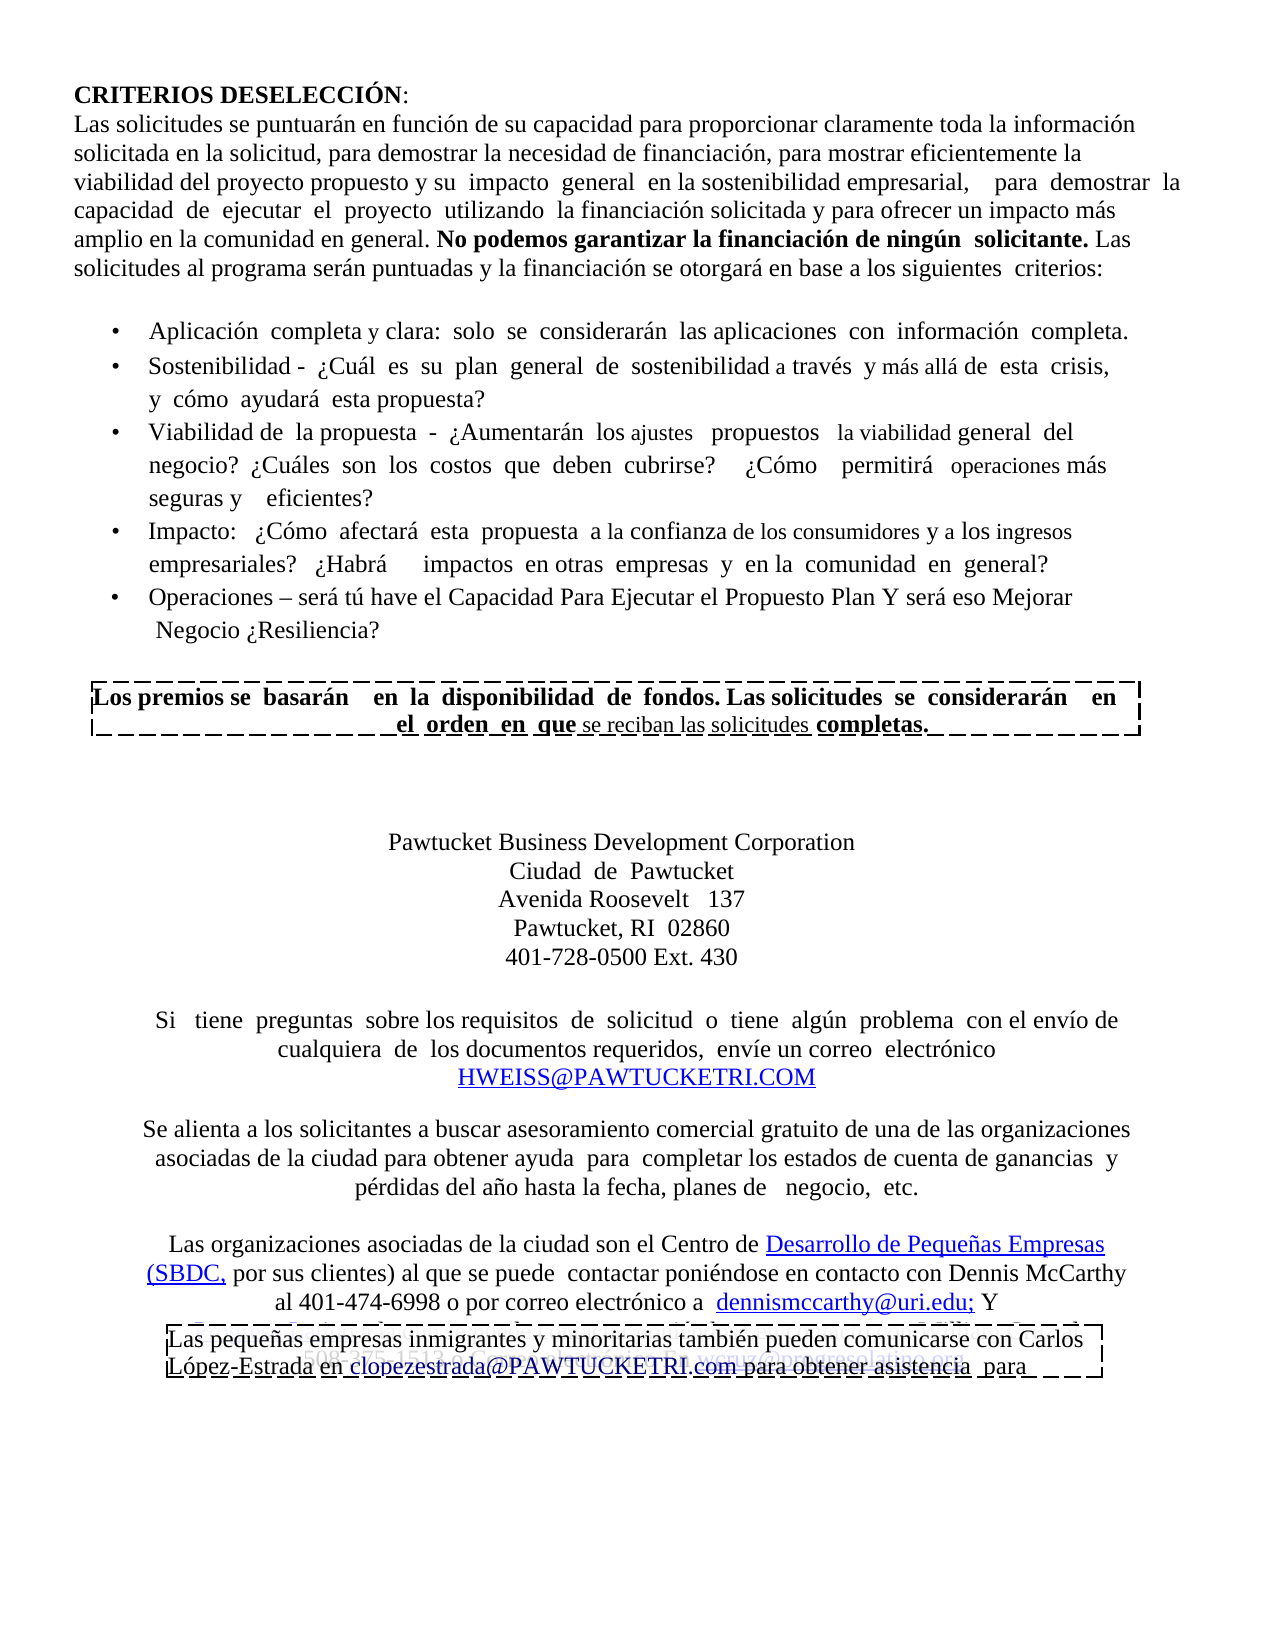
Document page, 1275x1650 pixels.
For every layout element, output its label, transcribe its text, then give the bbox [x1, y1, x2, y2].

list Operaciones – será tú have el Capacidad Para Ejecutar el Propuesto Plan Y será eso Mejorar Negocio ¿Resiliencia? [110, 582, 1135, 644]
text Si tiene preguntas sobre los requisitos de solicitud o tiene algún problema con el envío de cualquiera de los documentos requeridos, envíe un correo electrónico HWEISS@PAWTUCKETRI.COM [116, 1006, 1157, 1091]
text Avenida Roosevelt 137 [86, 884, 1157, 913]
text Las organizaciones asociadas de la ciudad son el Centro de Desarrollo de Pequeñas Empresas (SBDC, por sus clientes) al que se puede contactar poniéndose en contacto con Dennis McCarthy al 401-474-6998 o por correo electrónico a dennismccarthy@uri.edu; Y [137, 1229, 1136, 1316]
subtitle CRITERIOS DESELECCIÓN: [73, 80, 1223, 109]
text Pawtucket, RI 02860 [86, 913, 1157, 942]
list Viabilidad de la propuesta ‐ ¿Aumentarán los ajustes propuestos la viabilidad general del negocio? ¿Cuáles son los costos que deben cubrirse? ¿Cómo permitirá operaciones más seguras y eficientes? [111, 417, 1170, 512]
text Pawtucket Business Development Corporation Ciudad de Pawtucket [388, 827, 855, 884]
list Aplicación completa y clara: solo se considerarán las aplicaciones con información completa. [111, 316, 1223, 345]
list Sostenibilidad ‐ ¿Cuál es su plan general de sostenibilidad a través y más allá de esta crisis, y cómo ayudará esta propuesta? [111, 351, 1133, 413]
list Impacto: ¿Cómo afectará esta propuesta a la confianza de los consumidores y a los ingresos empresariales? ¿Habrá impactos en otras empresas y en la comunidad en general? [111, 516, 1128, 578]
text Las solicitudes se puntuarán en función de su capacidad para proporcionar claramente toda la información solicitada en la solicitud, para demostrar la necesidad de financiación, para mostrar eficientemente la viabilidad del proyecto propuesto y su impacto general en la sostenibilidad empresarial, para demostrar la capacidad de ejecutar el proyecto utilizando la financiación solicitada y para ofrecer un impacto más amplio en la comunidad en general. No podemos garantizar la financiación de ningún solicitante. Las solicitudes al programa serán puntuadas y la financiación se otorgará en base a los siguientes criterios: [73, 109, 1182, 282]
text 401-728-0500 Ext. 430 [86, 942, 1157, 971]
text Se alienta a los solicitantes a buscar asesoramiento comercial gratuito de una de las organizaciones asociadas de la ciudad para obtener ayuda para completar los estados de cuenta de ganancias y pérdidas del año hasta la fecha, planes de negocio, etc. [116, 1114, 1157, 1201]
